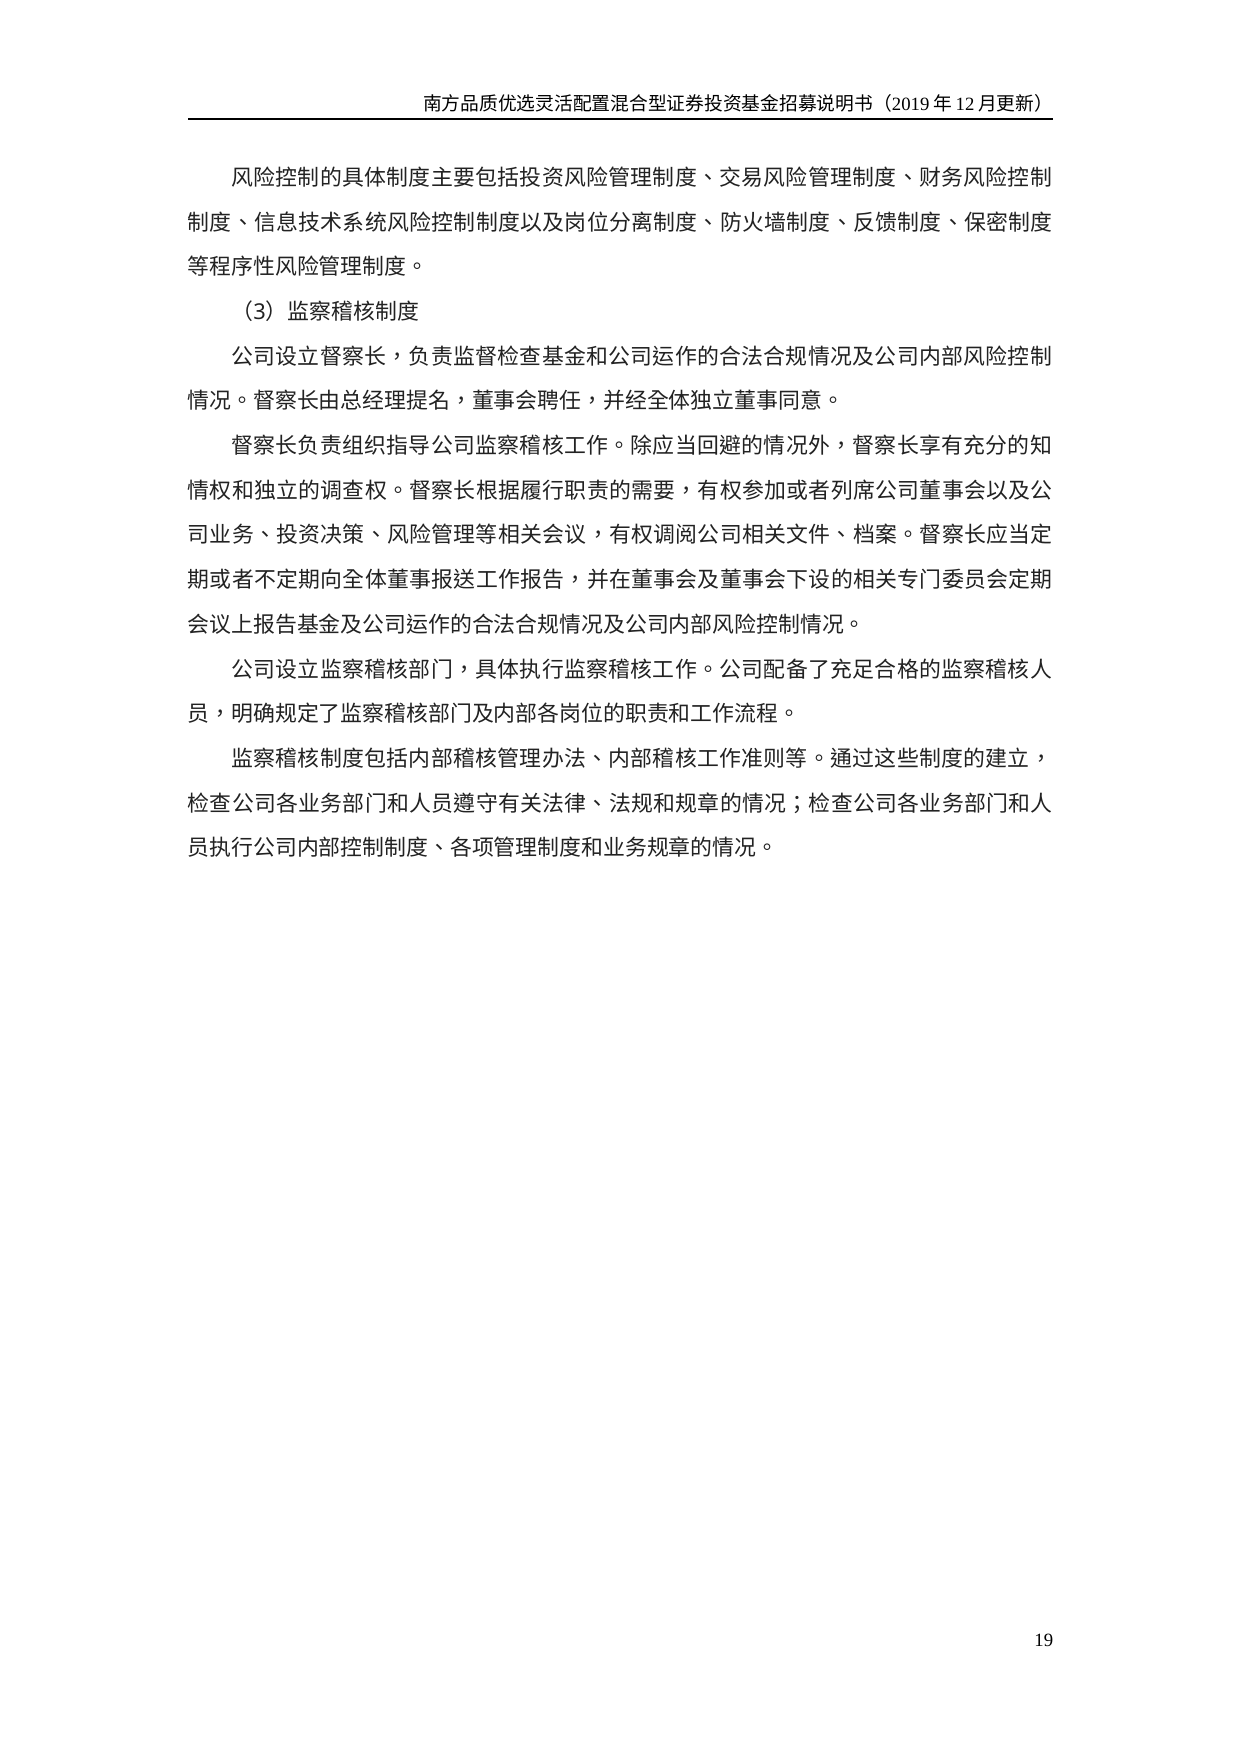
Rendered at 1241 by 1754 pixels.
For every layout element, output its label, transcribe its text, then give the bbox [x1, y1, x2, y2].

text 督察长负责组织指导公司监察稽核工作。除应当回避的情况外，督察长享有充分的知情权和独立的调查权。督察长根据履行职责的需要，有权参加或者列席公司董事会以及公司业务、投资决策、风险管理等相关会议，有权调阅公司相关文件、档案。督察长应当定期或者不定期向全体董事报送工作报告，并在董事会及董事会下设的相关专门委员会定期会议上报告基金及公司运作的合法合规情况及公司内部风险控制情况。 [187, 430, 1053, 639]
text 公司设立督察长，负责监督检查基金和公司运作的合法合规情况及公司内部风险控制情况。督察长由总经理提名，董事会聘任，并经全体独立董事同意。 [187, 341, 1053, 415]
text 监察稽核制度包括内部稽核管理办法、内部稽核工作准则等。通过这些制度的建立，检查公司各业务部门和人员遵守有关法律、法规和规章的情况；检查公司各业务部门和人员执行公司内部控制制度、各项管理制度和业务规章的情况。 [187, 743, 1053, 862]
text 风险控制的具体制度主要包括投资风险管理制度、交易风险管理制度、财务风险控制制度、信息技术系统风险控制制度以及岗位分离制度、防火墙制度、反馈制度、保密制度等程序性风险管理制度。 [187, 162, 1053, 281]
text 公司设立监察稽核部门，具体执行监察稽核工作。公司配备了充足合格的监察稽核人员，明确规定了监察稽核部门及内部各岗位的职责和工作流程。 [187, 653, 1053, 728]
text （3）监察稽核制度 [187, 296, 1053, 326]
